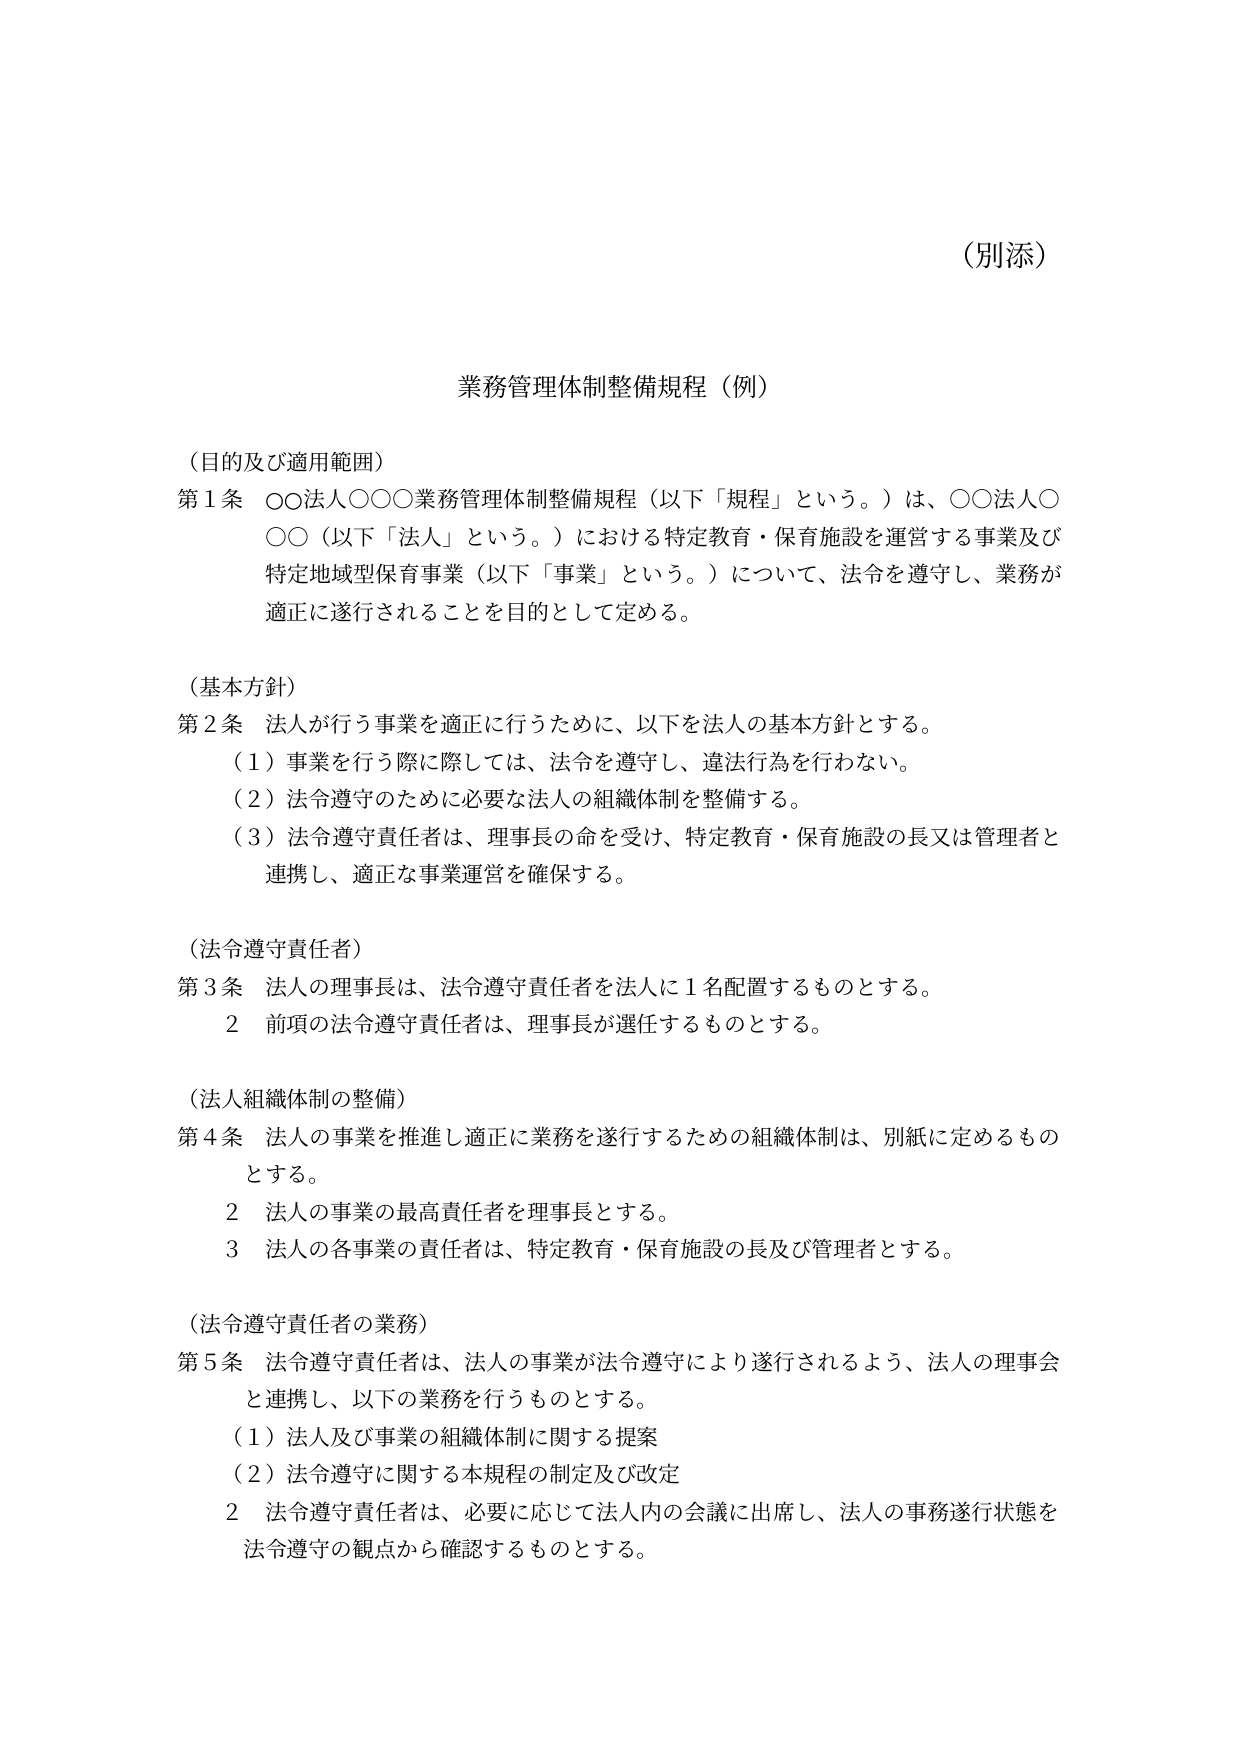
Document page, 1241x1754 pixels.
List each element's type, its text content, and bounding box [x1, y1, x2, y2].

text ３ 法人の各事業の責任者は、特定教育・保育施設の長及び管理者とする。 [177, 1229, 1063, 1267]
text （別添） [177, 217, 1063, 292]
text 第４条 法人の事業を推進し適正に業務を遂行するための組織体制は、別紙に定めるものとする。 [177, 1117, 1063, 1192]
text （目的及び適用範囲） [177, 442, 1063, 479]
text （法令遵守責任者） [177, 929, 1063, 967]
text 業務管理体制整備規程（例） [177, 367, 1063, 404]
text 第２条 法人が行う事業を適正に行うために、以下を法人の基本方針とする。 [177, 704, 1063, 742]
text ２ 前項の法令遵守責任者は、理事長が選任するものとする。 [177, 1004, 1063, 1042]
text ２ 法令遵守責任者は、必要に応じて法人内の会議に出席し、法人の事務遂行状態を法令遵守の観点から確認するものとする。 [221, 1492, 1063, 1567]
text （３）法令遵守責任者は、理事長の命を受け、特定教育・保育施設の長又は管理者と連携し、適正な事業運営を確保する。 [221, 817, 1063, 892]
text （１）法人及び事業の組織体制に関する提案 [177, 1417, 1063, 1454]
text （１）事業を行う際に際しては、法令を遵守し、違法行為を行わない。 [177, 742, 1063, 779]
text （法人組織体制の整備） [177, 1079, 1063, 1117]
text （２）法令遵守のために必要な法人の組織体制を整備する。 [177, 779, 1063, 817]
text 第３条 法人の理事長は、法令遵守責任者を法人に１名配置するものとする。 [177, 967, 1063, 1004]
text （法令遵守責任者の業務） [177, 1304, 1063, 1342]
list ○○法人○○○業務管理体制整備規程（以下「規程」という。）は、○○法人○○○（以下「法人」という。）における特定教育・保育施設を運営する事業及び特定地域型保育事業（以下「事業」という。）について、法令を遵守し、業務が適正に遂行されることを目的として定める。 [177, 479, 1063, 629]
text （基本方針） [177, 667, 1063, 704]
text 第５条 法令遵守責任者は、法人の事業が法令遵守により遂行されるよう、法人の理事会と連携し、以下の業務を行うものとする。 [177, 1342, 1063, 1417]
text （２）法令遵守に関する本規程の制定及び改定 [177, 1454, 1063, 1492]
text ２ 法人の事業の最高責任者を理事長とする。 [177, 1192, 1063, 1229]
